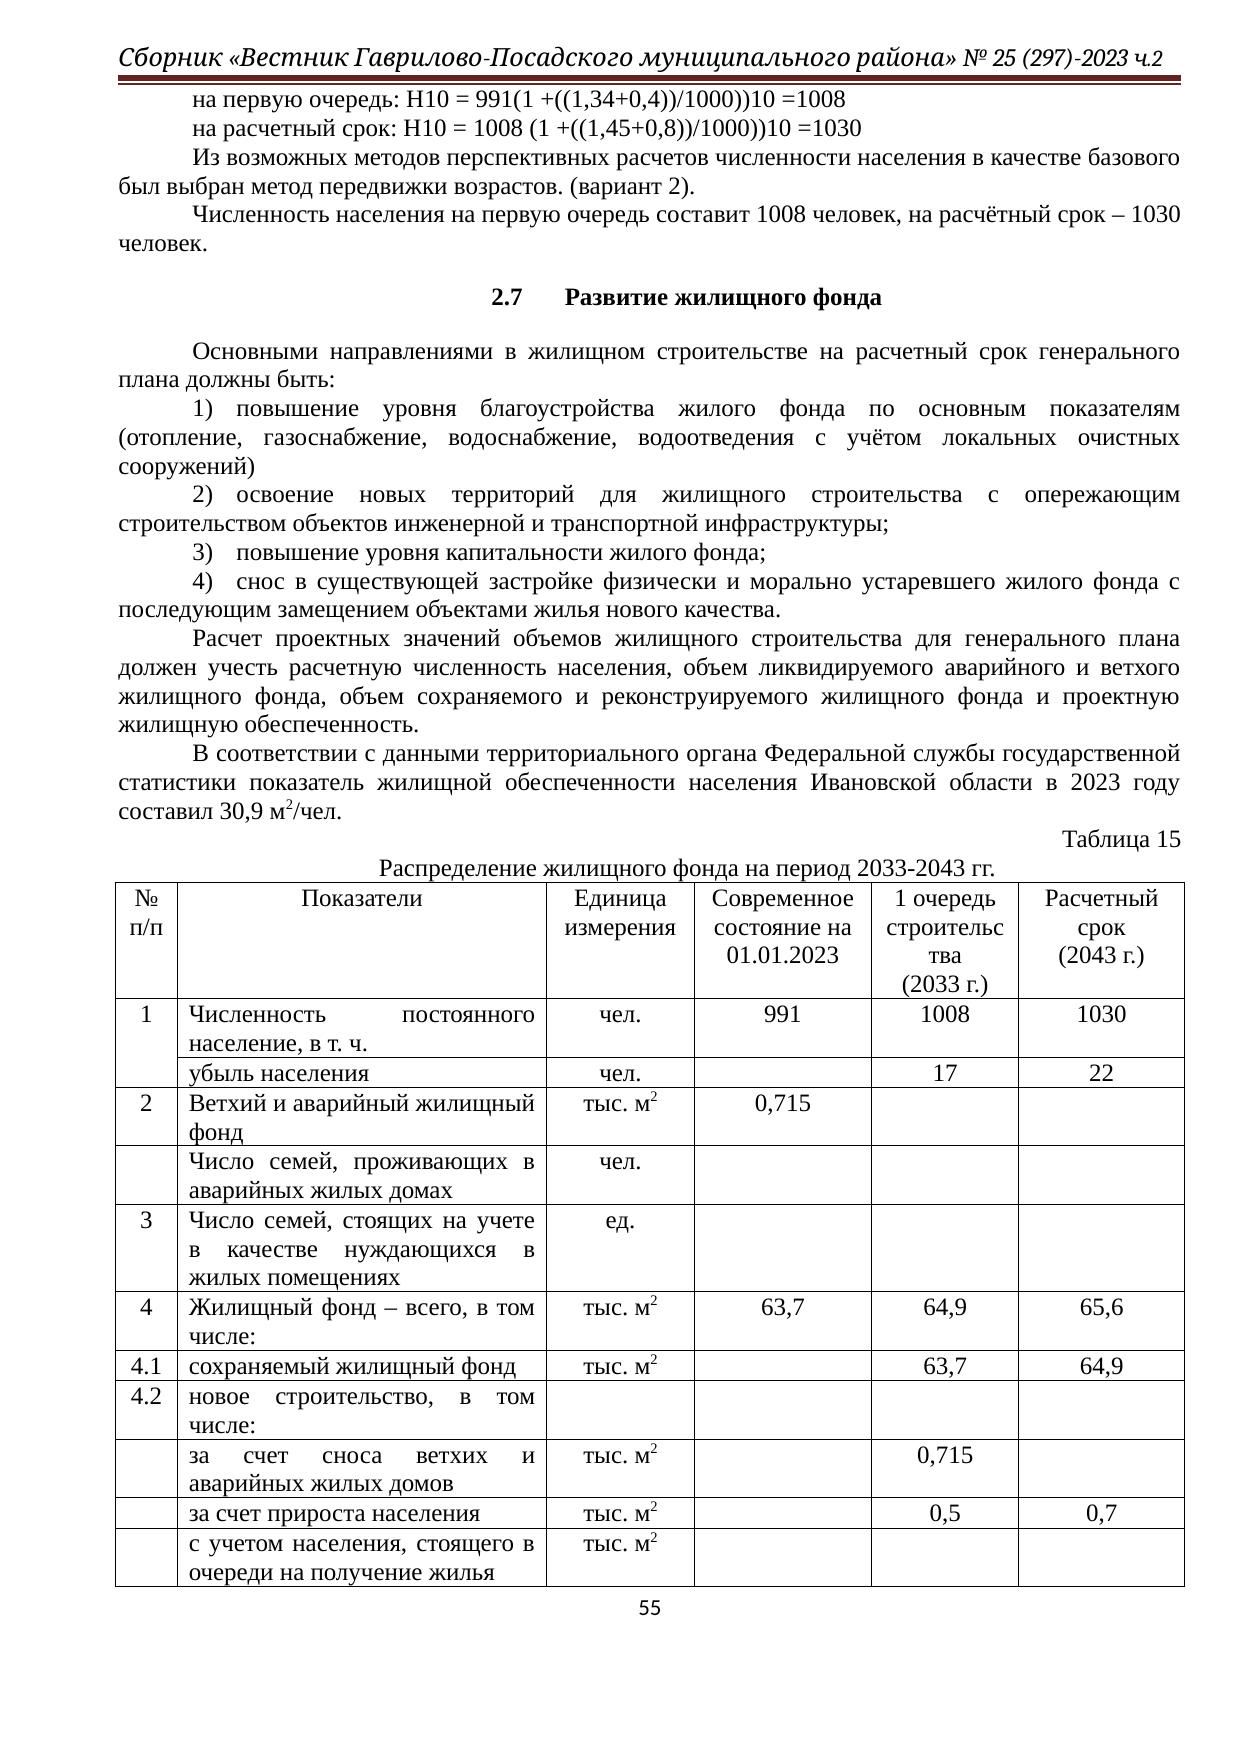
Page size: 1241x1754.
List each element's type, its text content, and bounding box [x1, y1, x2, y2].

table_cell [695, 1146, 871, 1204]
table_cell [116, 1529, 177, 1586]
text В соответствии с данными территориального органа Федеральной службы государственной статистики показатель жилищной обеспеченности населения Ивановской области в 2023 году составил 30,9 м2/чел. [118, 738, 1181, 824]
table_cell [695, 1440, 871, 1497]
table_cell 22 [1019, 1058, 1184, 1087]
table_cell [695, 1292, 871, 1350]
list Распределение жилищного фонда на период 2033-2043 гг. [193, 853, 1181, 882]
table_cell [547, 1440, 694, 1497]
text Расчет проектных значений объемов жилищного строительства для генерального плана должен учесть расчетную численность населения, объем ликвидируемого аварийного и ветхого жилищного фонда, объем сохраняемого и реконструируемого жилищного фонда и проектную жилищную обеспеченность. [118, 623, 1181, 738]
table_cell [1019, 1146, 1184, 1204]
table_cell 1 [116, 999, 177, 1087]
list освоение новых территорий для жилищного строительства с опережающим строительством объектов инженерной и транспортной инфраструктуры; [118, 479, 1181, 537]
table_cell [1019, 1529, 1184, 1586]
text Из возможных методов перспективных расчетов численности населения в качестве базового был выбран метод передвижки возрастов. (вариант 2). [118, 142, 1181, 199]
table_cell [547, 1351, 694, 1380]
table_cell чел. [547, 1058, 694, 1087]
table_cell 3 [116, 1205, 177, 1291]
table_header 1 очередь строительства (2033 г.) [872, 883, 1018, 998]
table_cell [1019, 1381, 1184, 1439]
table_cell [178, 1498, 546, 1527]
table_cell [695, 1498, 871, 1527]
table_cell 1030 [1019, 999, 1184, 1057]
table_header Показатели [178, 883, 546, 998]
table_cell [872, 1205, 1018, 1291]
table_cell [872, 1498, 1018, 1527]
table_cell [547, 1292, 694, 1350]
table_cell [872, 1146, 1018, 1204]
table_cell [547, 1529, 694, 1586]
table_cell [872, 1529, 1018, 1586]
table_header Единица измерения [547, 883, 694, 998]
table_cell чел. [547, 999, 694, 1057]
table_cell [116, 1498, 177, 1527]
table_cell 2 [116, 1088, 177, 1145]
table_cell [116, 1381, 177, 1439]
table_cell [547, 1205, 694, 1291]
text Основными направлениями в жилищном строительстве на расчетный срок генерального плана должны быть: [118, 336, 1181, 393]
table_cell тыс. м2 [547, 1088, 694, 1145]
table_cell Число семей, проживающих в аварийных жилых домах [178, 1146, 546, 1204]
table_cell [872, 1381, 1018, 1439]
table_cell убыль населения [178, 1058, 546, 1087]
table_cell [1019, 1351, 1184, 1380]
table_header № п/п [116, 883, 177, 998]
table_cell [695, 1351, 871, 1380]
table_cell [1019, 1088, 1184, 1145]
table_cell Ветхий и аварийный жилищный фонд [178, 1088, 546, 1145]
table_cell Число семей, стоящих на учете в качестве нуждающихся в жилых помещениях [178, 1205, 546, 1291]
list снос в существующей застройке физически и морально устаревшего жилого фонда с последующим замещением объектами жилья нового качества. [118, 566, 1181, 623]
table_cell [116, 1146, 177, 1204]
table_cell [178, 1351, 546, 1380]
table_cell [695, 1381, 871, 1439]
table_header Современное состояние на 01.01.2023 [695, 883, 871, 998]
table_cell 17 [872, 1058, 1018, 1087]
table_cell чел. [547, 1146, 694, 1204]
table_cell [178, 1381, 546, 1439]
list повышение уровня капитальности жилого фонда; [118, 537, 1181, 566]
list Таблица 15 [193, 824, 1181, 853]
table_cell 0,715 [695, 1088, 871, 1145]
text на расчетный срок: H10 = 1008 (1 +((1,45+0,8))/1000))10 =1030 [118, 113, 1181, 142]
table_cell 1008 [872, 999, 1018, 1057]
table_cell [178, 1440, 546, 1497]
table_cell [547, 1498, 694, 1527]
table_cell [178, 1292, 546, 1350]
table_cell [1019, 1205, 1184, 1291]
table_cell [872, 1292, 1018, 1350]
text на первую очередь: H10 = 991(1 +((1,34+0,4))/1000))10 =1008 [118, 85, 1181, 113]
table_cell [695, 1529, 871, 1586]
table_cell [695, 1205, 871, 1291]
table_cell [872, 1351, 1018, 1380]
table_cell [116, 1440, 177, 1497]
text Численность населения на первую очередь составит 1008 человек, на расчётный срок – 1030 человек. [118, 199, 1181, 257]
table_cell Численность постоянного население, в т. ч. [178, 999, 546, 1057]
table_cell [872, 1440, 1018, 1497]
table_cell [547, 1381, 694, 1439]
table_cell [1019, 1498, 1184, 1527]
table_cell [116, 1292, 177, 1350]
table_header Расчетный срок (2043 г.) [1019, 883, 1184, 998]
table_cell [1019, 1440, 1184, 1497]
table_cell [872, 1088, 1018, 1145]
table_cell 991 [695, 999, 871, 1057]
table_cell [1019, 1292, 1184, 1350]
list повышение уровня благоустройства жилого фонда по основным показателям (отопление, газоснабжение, водоснабжение, водоотведения с учётом локальных очистных сооружений) [118, 393, 1181, 479]
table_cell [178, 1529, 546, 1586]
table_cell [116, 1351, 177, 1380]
list Развитие жилищного фонда [118, 282, 1181, 311]
table_cell [695, 1058, 871, 1087]
